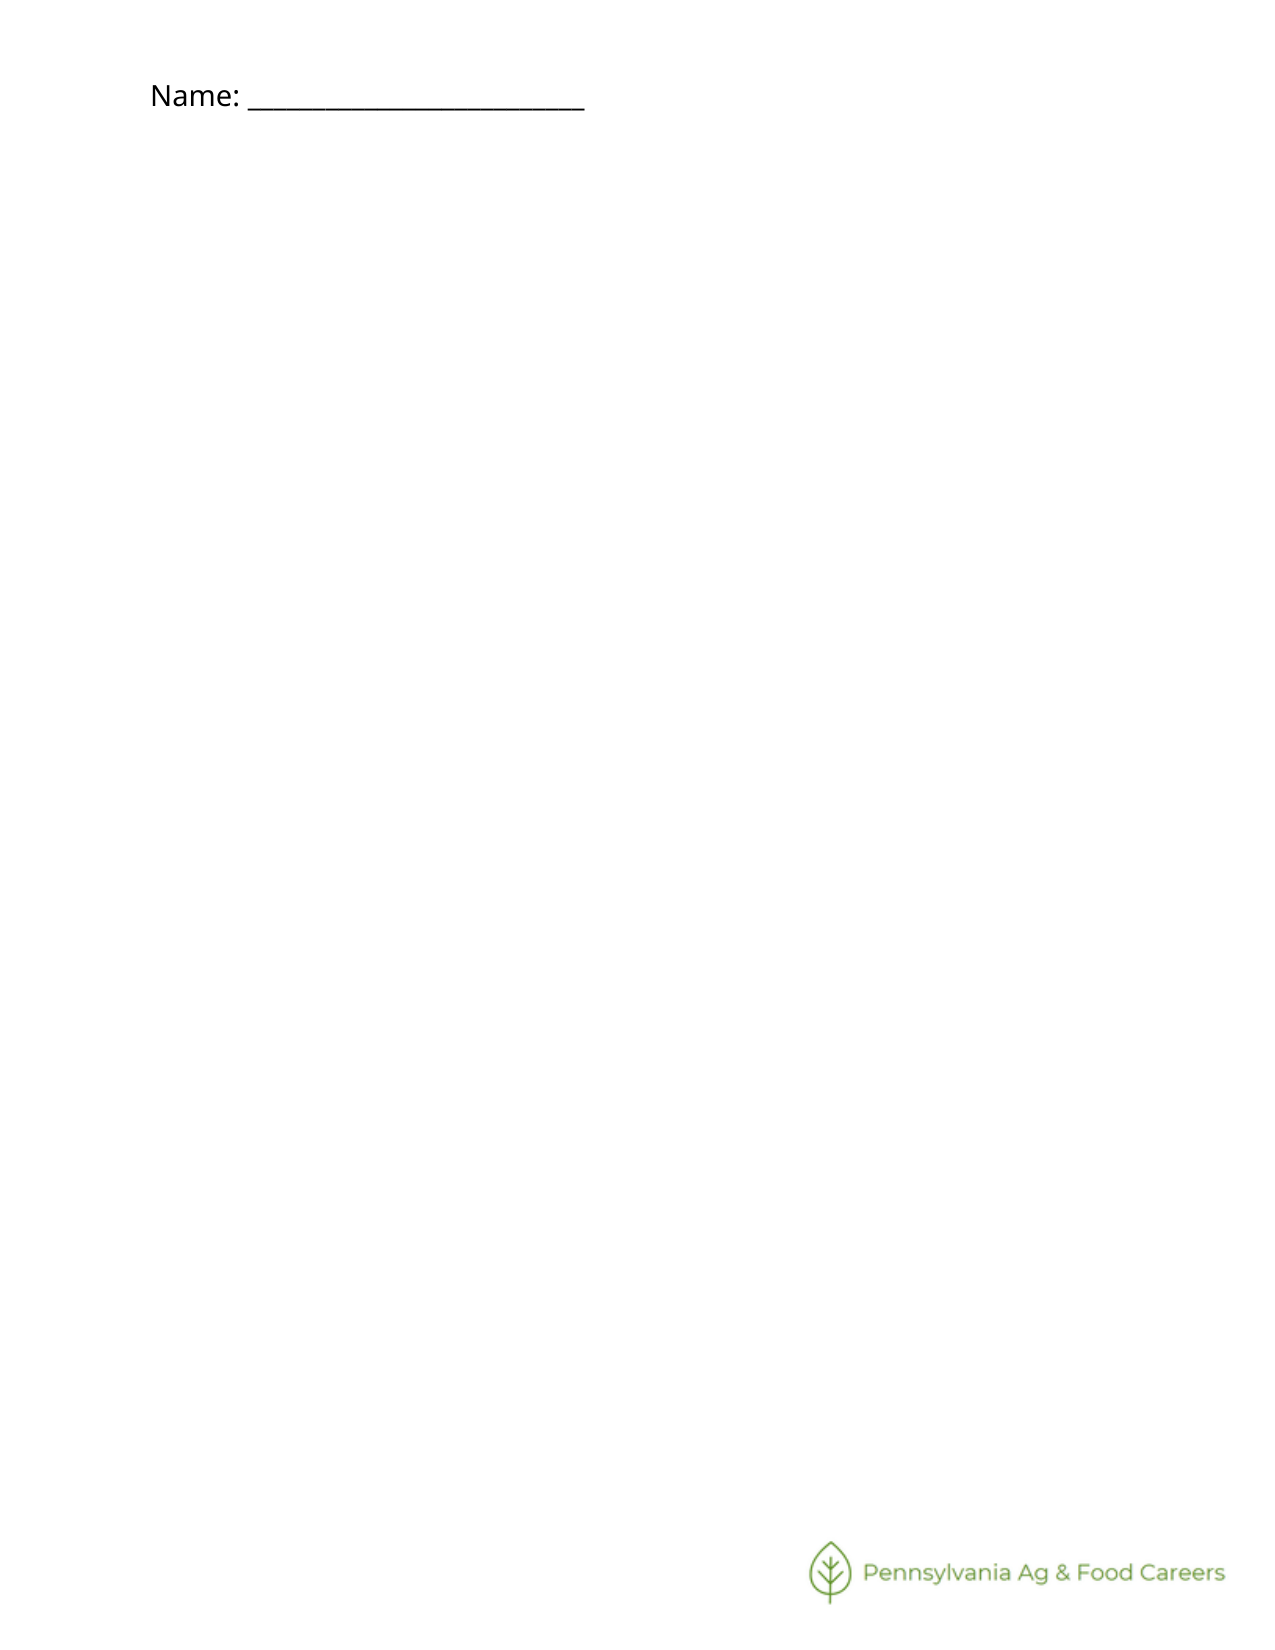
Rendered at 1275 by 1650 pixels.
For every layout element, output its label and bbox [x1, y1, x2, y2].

picture [775, 1492, 1254, 1646]
